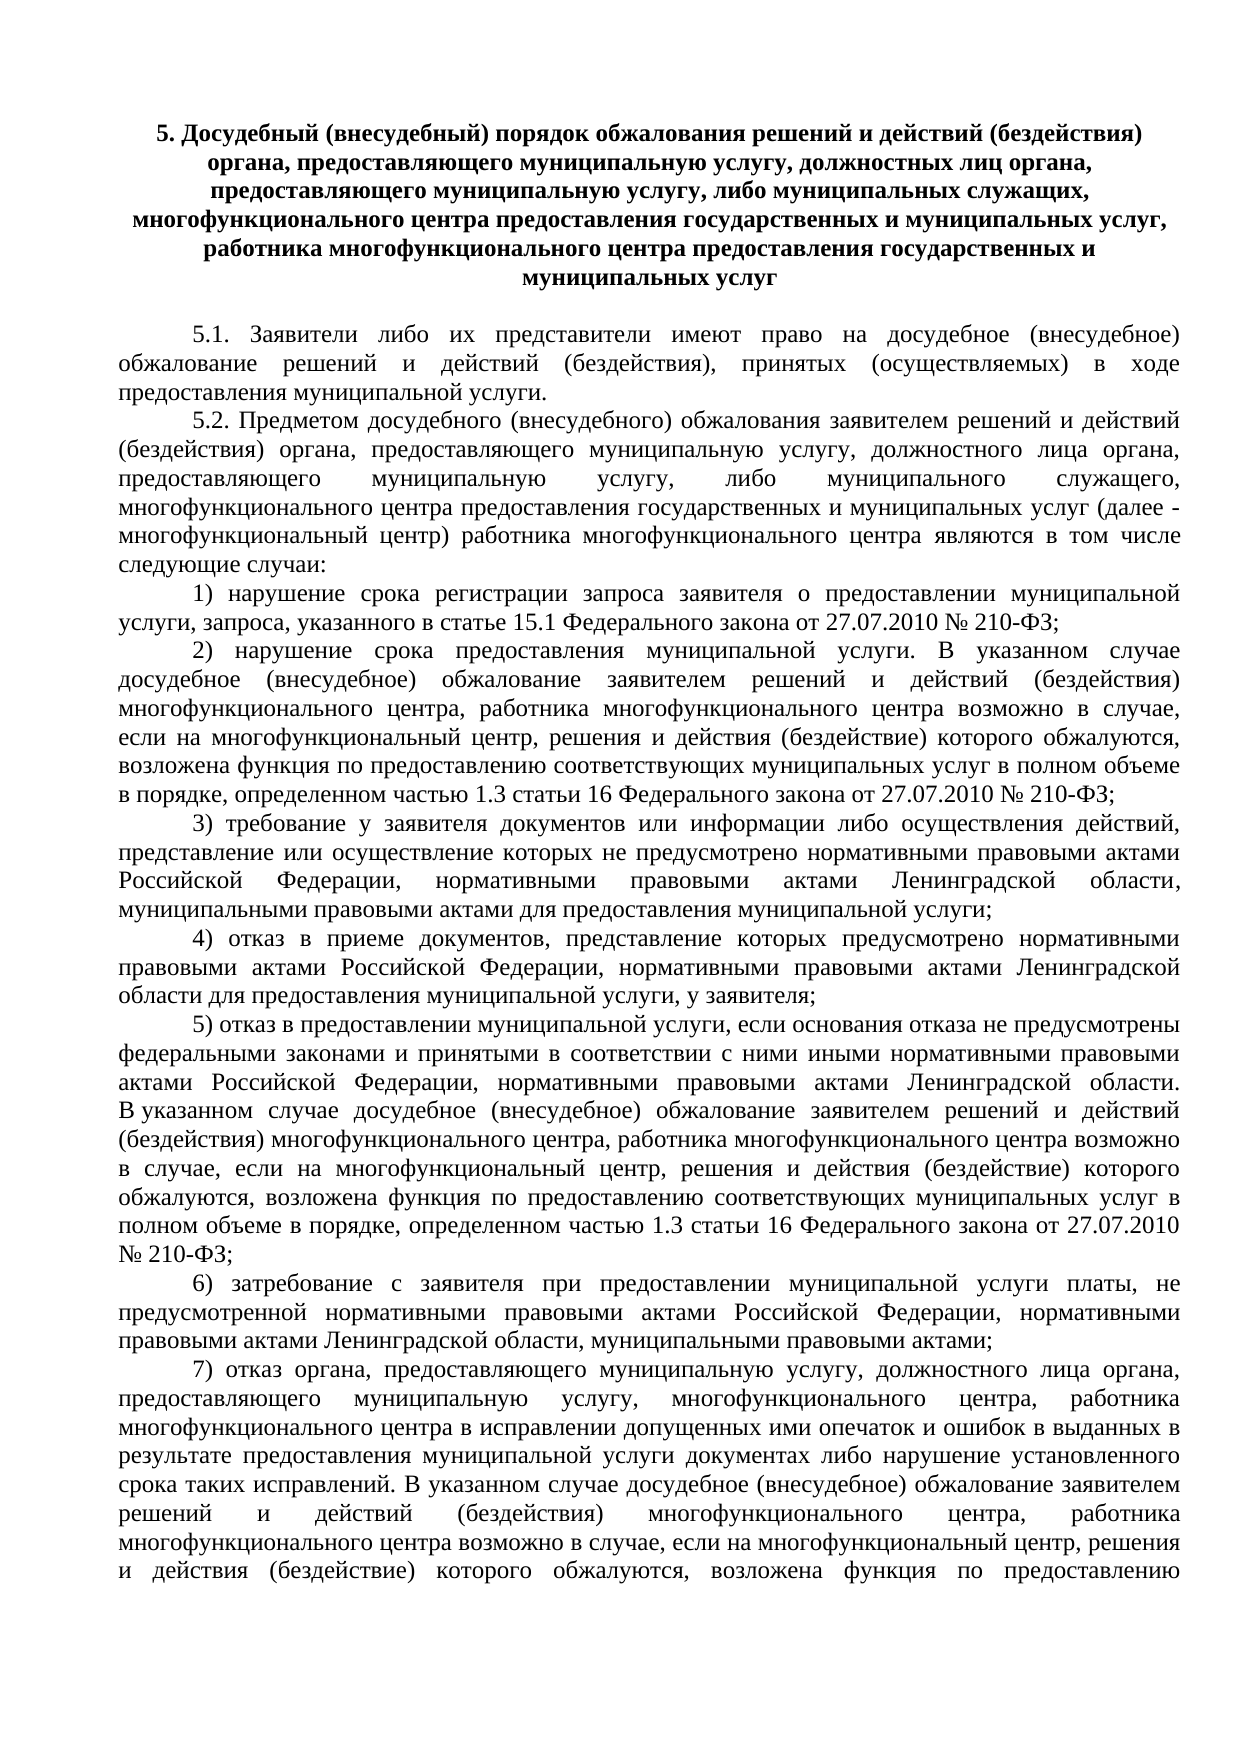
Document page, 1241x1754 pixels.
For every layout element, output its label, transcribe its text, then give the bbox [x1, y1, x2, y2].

text 5.2. Предметом досудебного (внесудебного) обжалования заявителем решений и действий (бездействия) органа, предоставляющего муниципальную услугу, должностного лица органа, предоставляющего муниципальную услугу, либо муниципального служащего, многофункционального центра предоставления государственных и муниципальных услуг (далее - многофункциональный центр) работника многофункционального центра являются в том числе следующие случаи: [118, 406, 1181, 578]
text 5) отказ в предоставлении муниципальной услуги, если основания отказа не предусмотрены федеральными законами и принятыми в соответствии с ними иными нормативными правовыми актами Российской Федерации, нормативными правовыми актами Ленинградской области. В указанном случае досудебное (внесудебное) обжалование заявителем решений и действий (бездействия) многофункционального центра, работника многофункционального центра возможно в случае, если на многофункциональный центр, решения и действия (бездействие) которого обжалуются, возложена функция по предоставлению соответствующих муниципальных услуг в полном объеме в порядке, определенном частью 1.3 статьи 16 Федерального закона от 27.07.2010 № 210-ФЗ; [118, 1009, 1181, 1268]
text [118, 1354, 1181, 1584]
text 5. Досудебный (внесудебный) порядок обжалования решений и действий (бездействия) органа, предоставляющего муниципальную услугу, должностных лиц органа, предоставляющего муниципальную услугу, либо муниципальных служащих, многофункционального центра предоставления государственных и муниципальных услуг, работника многофункционального центра предоставления государственных и муниципальных услуг [118, 118, 1181, 291]
text 1) нарушение срока регистрации запроса заявителя о предоставлении муниципальной услуги, запроса, указанного в статье 15.1 Федерального закона от 27.07.2010 № 210-ФЗ; [118, 578, 1181, 636]
text 6) затребование с заявителя при предоставлении муниципальной услуги платы, не предусмотренной нормативными правовыми актами Российской Федерации, нормативными правовыми актами Ленинградской области, муниципальными правовыми актами; [118, 1268, 1181, 1354]
text 2) нарушение срока предоставления муниципальной услуги. В указанном случае досудебное (внесудебное) обжалование заявителем решений и действий (бездействия) многофункционального центра, работника многофункционального центра возможно в случае, если на многофункциональный центр, решения и действия (бездействие) которого обжалуются, возложена функция по предоставлению соответствующих муниципальных услуг в полном объеме в порядке, определенном частью 1.3 статьи 16 Федерального закона от 27.07.2010 № 210-ФЗ; [118, 636, 1181, 808]
text 4) отказ в приеме документов, представление которых предусмотрено нормативными правовыми актами Российской Федерации, нормативными правовыми актами Ленинградской области для предоставления муниципальной услуги, у заявителя; [118, 923, 1181, 1009]
text 5.1. Заявители либо их представители имеют право на досудебное (внесудебное) обжалование решений и действий (бездействия), принятых (осуществляемых) в ходе предоставления муниципальной услуги. [118, 319, 1181, 406]
text 3) требование у заявителя документов или информации либо осуществления действий, представление или осуществление которых не предусмотрено нормативными правовыми актами Российской Федерации, нормативными правовыми актами Ленинградской области, муниципальными правовыми актами для предоставления муниципальной услуги; [118, 808, 1181, 923]
